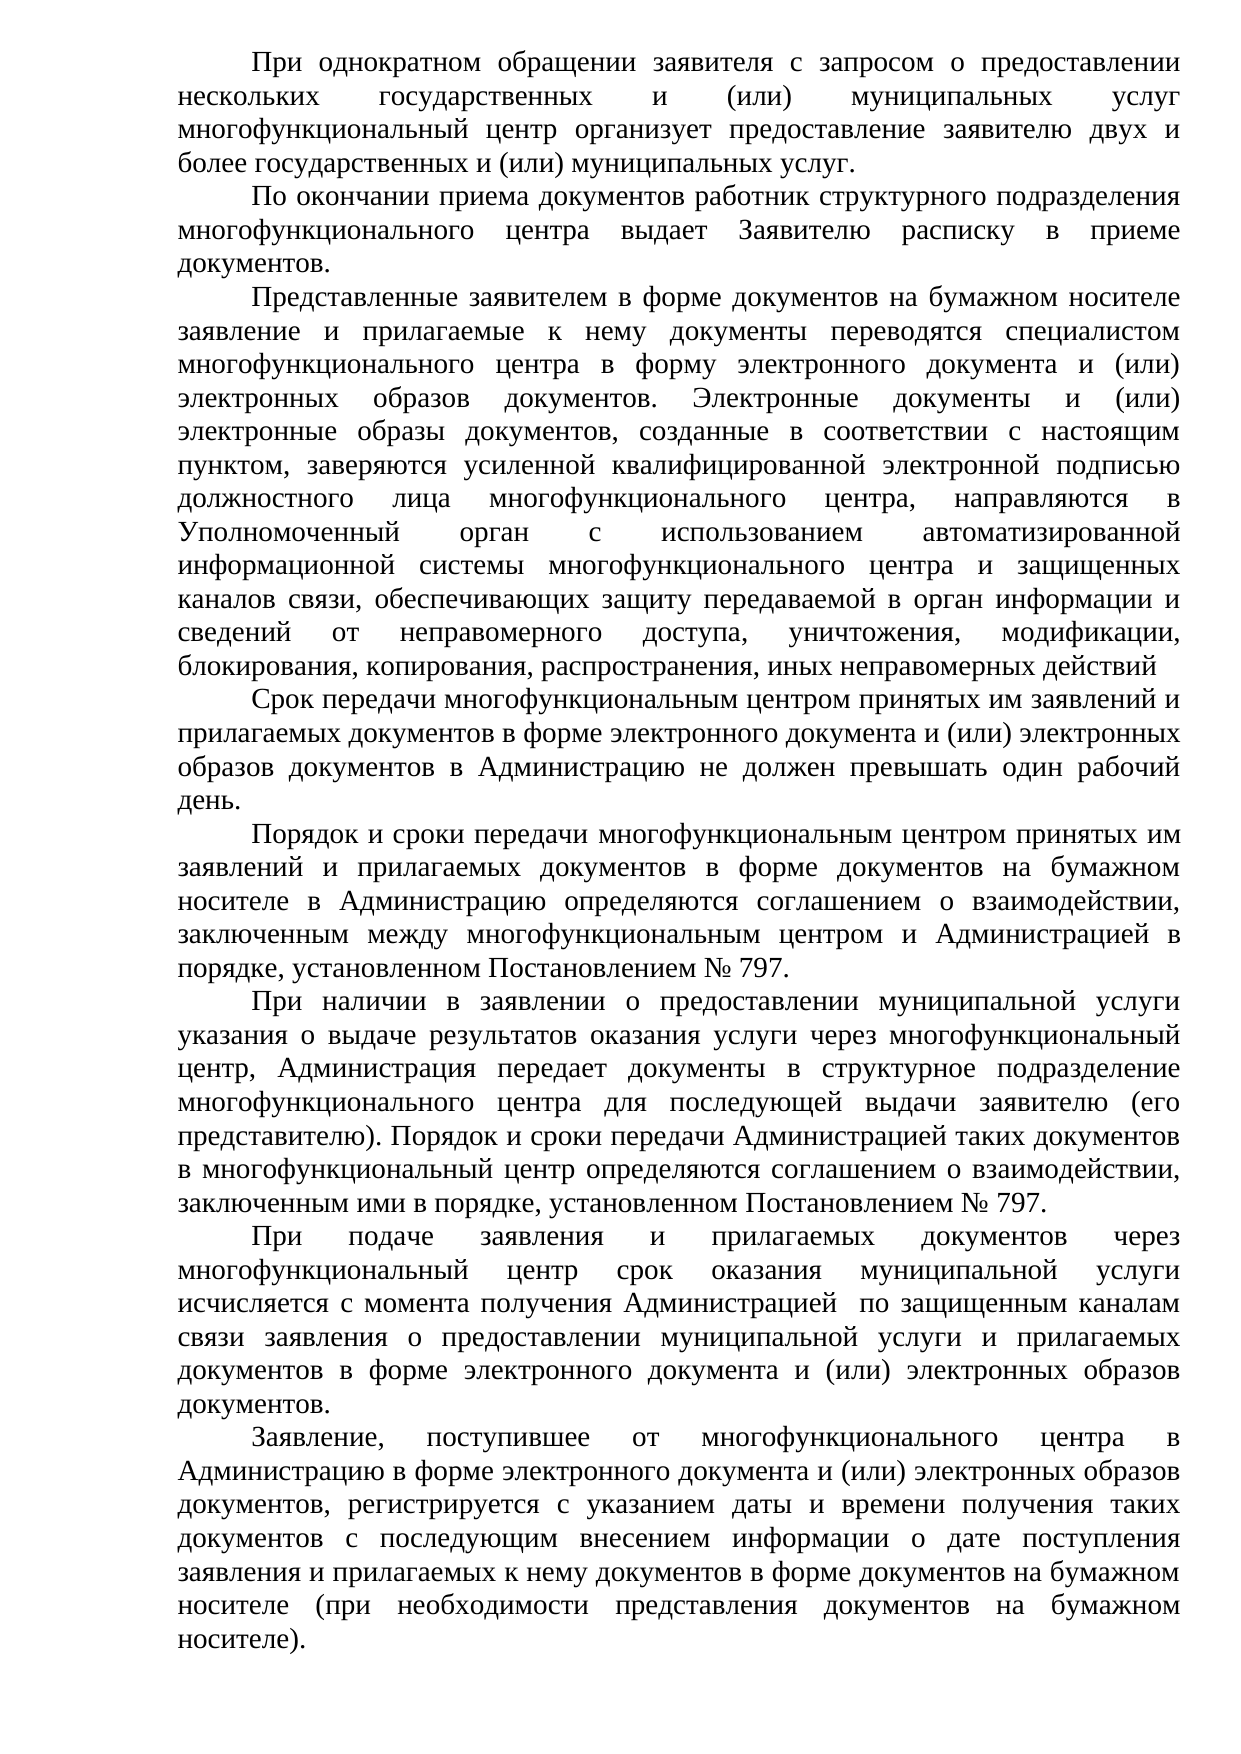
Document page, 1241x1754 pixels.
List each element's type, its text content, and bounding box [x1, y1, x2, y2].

text При наличии в заявлении о предоставлении муниципальной услуги указания о выдаче результатов оказания услуги через многофункциональный центр, Администрация передает документы в структурное подразделение многофункционального центра для последующей выдачи заявителю (его представителю). Порядок и сроки передачи Администрацией таких документов в многофункциональный центр определяются соглашением о взаимодействии, заключенным ими в порядке, установленном Постановлением № 797. [177, 983, 1181, 1218]
text По окончании приема документов работник структурного подразделения многофункционального центра выдает Заявителю расписку в приеме документов. [177, 178, 1181, 279]
text При подаче заявления и прилагаемых документов через многофункциональный центр срок оказания муниципальной услуги исчисляется с момента получения Администрацией по защищенным каналам связи заявления о предоставлении муниципальной услуги и прилагаемых документов в форме электронного документа и (или) электронных образов документов. [177, 1218, 1181, 1419]
text Срок передачи многофункциональным центром принятых им заявлений и прилагаемых документов в форме электронного документа и (или) электронных образов документов в Администрацию не должен превышать один рабочий день. [177, 682, 1181, 816]
text Заявление, поступившее от многофункционального центра в Администрацию в форме электронного документа и (или) электронных образов документов, регистрируется с указанием даты и времени получения таких документов с последующим внесением информации о дате поступления заявления и прилагаемых к нему документов в форме документов на бумажном носителе (при необходимости представления документов на бумажном носителе). [177, 1419, 1181, 1654]
text При однократном обращении заявителя с запросом о предоставлении нескольких государственных и (или) муниципальных услуг многофункциональный центр организует предоставление заявителю двух и более государственных и (или) муниципальных услуг. [177, 44, 1181, 178]
text Порядок и сроки передачи многофункциональным центром принятых им заявлений и прилагаемых документов в форме документов на бумажном носителе в Администрацию определяются соглашением о взаимодействии, заключенным между многофункциональным центром и Администрацией в порядке, установленном Постановлением № 797. [177, 816, 1181, 983]
text Представленные заявителем в форме документов на бумажном носителе заявление и прилагаемые к нему документы переводятся специалистом многофункционального центра в форму электронного документа и (или) электронных образов документов. Электронные документы и (или) электронные образы документов, созданные в соответствии с настоящим пунктом, заверяются усиленной квалифицированной электронной подписью должностного лица многофункционального центра, направляются в Уполномоченный орган с использованием автоматизированной информационной системы многофункционального центра и защищенных каналов связи, обеспечивающих защиту передаваемой в орган информации и сведений от неправомерного доступа, уничтожения, модификации, блокирования, копирования, распространения, иных неправомерных действий [177, 279, 1181, 682]
